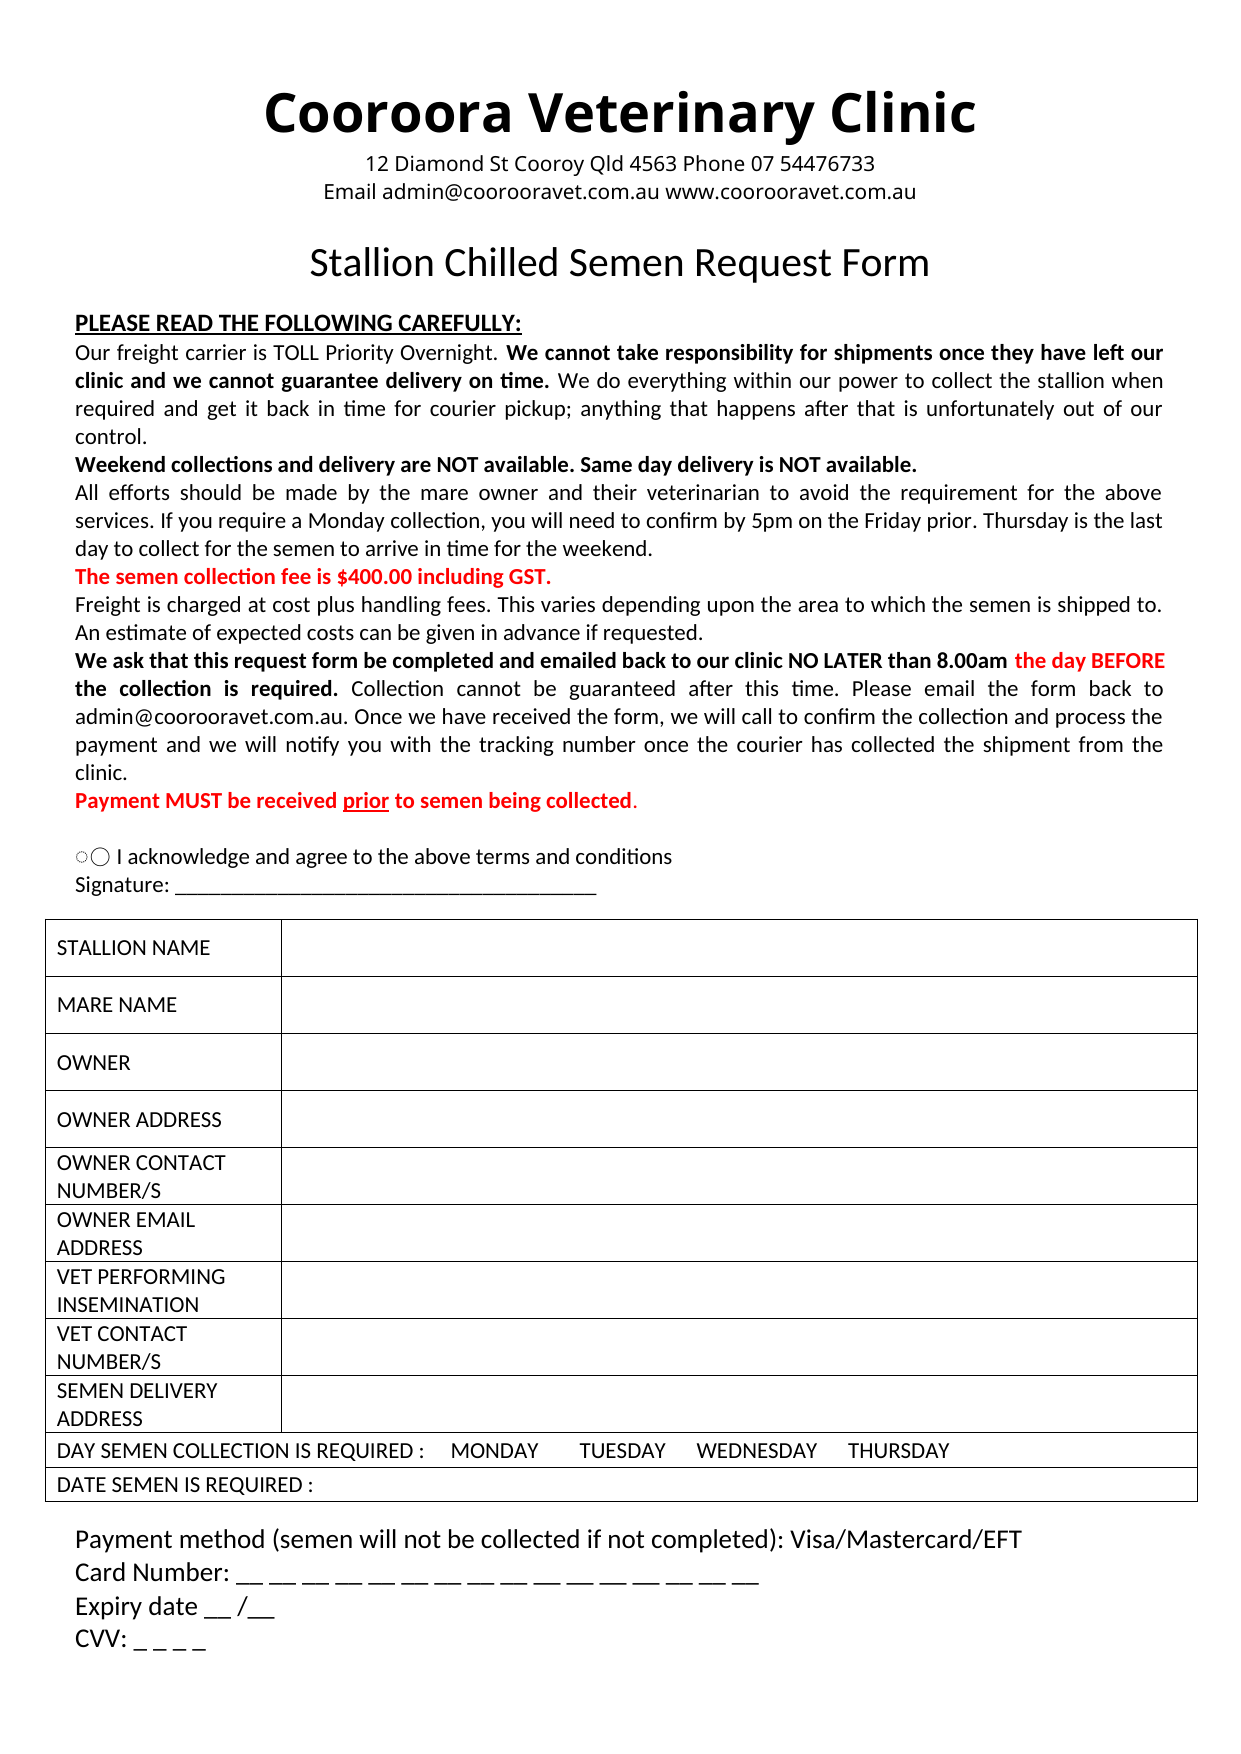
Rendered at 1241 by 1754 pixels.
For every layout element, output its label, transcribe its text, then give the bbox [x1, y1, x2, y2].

text Card Number: __ __ __ __ __ __ __ __ __ __ __ __ __ __ __ __ [75, 1556, 1165, 1589]
table_cell OWNER ADDRESS [46, 1091, 281, 1147]
table_cell [282, 1262, 1197, 1318]
text PLEASE READ THE FOLLOWING CAREFULLY: [75, 307, 1165, 338]
text CVV: _ _ _ _ [75, 1622, 1165, 1655]
table_header STALLION NAME [46, 920, 281, 976]
text Signature: _____________________________________ [75, 870, 1165, 898]
table_cell [282, 1376, 1197, 1432]
text Freight is charged at cost plus handling fees. This varies depending upon the area to which the semen is shipped to. An estimate of expected costs can be given in advance if requested. [75, 590, 1165, 646]
text The semen collection fee is $400.00 including GST. [75, 562, 1165, 590]
table_cell [282, 1319, 1197, 1375]
table_cell [282, 977, 1197, 1033]
text Weekend collections and delivery are NOT available. Same day delivery is NOT available. [75, 450, 1165, 478]
table_cell VET CONTACT NUMBER/S [46, 1319, 281, 1375]
table_cell OWNER CONTACT NUMBER/S [46, 1148, 281, 1204]
table_cell OWNER EMAIL ADDRESS [46, 1205, 281, 1261]
text Stallion Chilled Semen Request Form [75, 236, 1165, 287]
table_cell [282, 1148, 1197, 1204]
table_cell SEMEN DELIVERY ADDRESS [46, 1376, 281, 1432]
table_header [282, 920, 1197, 976]
table_cell [282, 1205, 1197, 1261]
text Our freight carrier is TOLL Priority Overnight. We cannot take responsibility for shipments once they have left our clinic and we cannot guarantee delivery on time. We do everything within our power to collect the stallion when required and get it back in time for courier pickup; anything that happens after that is unfortunately out of our control. [75, 338, 1165, 450]
table_cell MARE NAME [46, 977, 281, 1033]
text Payment method (semen will not be collected if not completed): Visa/Mastercard/EFT [75, 1523, 1165, 1556]
table_cell DAY SEMEN COLLECTION IS REQUIRED : MONDAY TUESDAY WEDNESDAY THURSDAY [46, 1433, 1197, 1467]
text Payment MUST be received prior to semen being collected. [75, 786, 1165, 814]
text Email admin@coorooravet.com.au www.coorooravet.com.au [75, 177, 1165, 206]
text ⃝ I acknowledge and agree to the above terms and conditions [75, 842, 1165, 870]
table_cell DATE SEMEN IS REQUIRED : [46, 1468, 1197, 1501]
table_cell [282, 1091, 1197, 1147]
table_cell [282, 1034, 1197, 1090]
text Cooroora Veterinary Clinic [75, 75, 1165, 149]
text We ask that this request form be completed and emailed back to our clinic NO LATER than 8.00am the day BEFORE the collection is required. Collection cannot be guaranteed after this time. Please email the form back to admin@coorooravet.com.au. Once we have received the form, we will call to confirm the collection and process the payment and we will notify you with the tracking number once the courier has collected the shipment from the clinic. [75, 646, 1165, 786]
table_cell VET PERFORMING INSEMINATION [46, 1262, 281, 1318]
text 12 Diamond St Cooroy Qld 4563 Phone 07 54476733 [75, 149, 1165, 177]
text All efforts should be made by the mare owner and their veterinarian to avoid the requirement for the above services. If you require a Monday collection, you will need to confirm by 5pm on the Friday prior. Thursday is the last day to collect for the semen to arrive in time for the weekend. [75, 478, 1165, 562]
table_cell OWNER [46, 1034, 281, 1090]
text Expiry date __ /__ [75, 1589, 1165, 1622]
